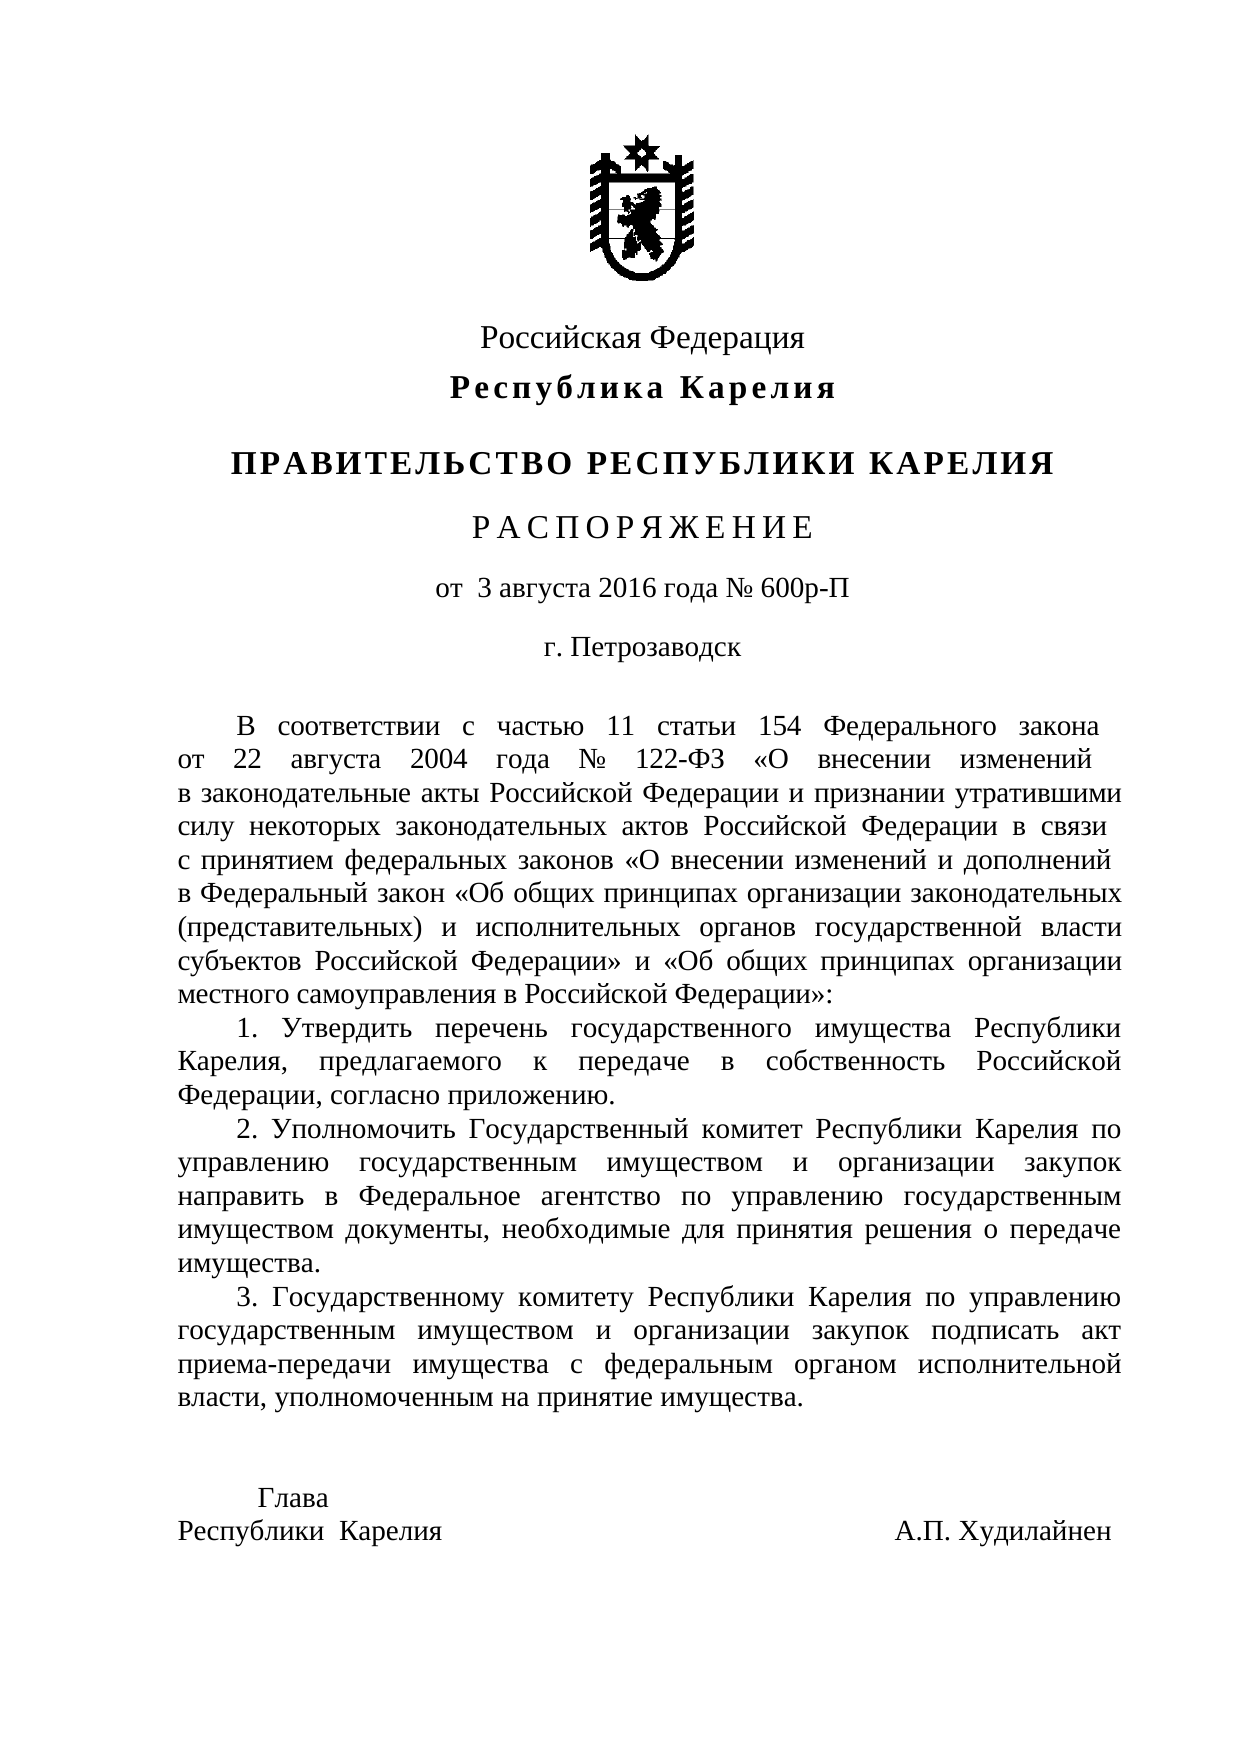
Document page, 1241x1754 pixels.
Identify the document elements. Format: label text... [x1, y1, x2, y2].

subtitle РАСПОРЯЖЕНИЕ [177, 507, 1107, 545]
text 3. Государственному комитету Республики Карелия по управлению государственным имуществом и организации закупок подписать акт приема-передачи имущества с федеральным органом исполнительной власти, уполномоченным на принятие имущества. [177, 1279, 1122, 1413]
text Глава [177, 1480, 1107, 1513]
text от 3 августа 2016 года № 600р-П [177, 570, 1107, 604]
text 2. Уполномочить Государственный комитет Республики Карелия по управлению государственным имуществом и организации закупок направить в Федеральное агентство по управлению государственным имуществом документы, необходимые для принятия решения о передаче имущества. [177, 1111, 1122, 1279]
subtitle ПРАВИТЕЛЬСТВО РЕСПУБЛИКИ КАРЕЛИЯ [177, 444, 1107, 482]
subtitle Российская Федерация [177, 317, 1107, 355]
text г. Петрозаводск [177, 629, 1107, 662]
text Республики Карелия А.П. Худилайнен [177, 1513, 1152, 1547]
text 1. Утвердить перечень государственного имущества Республики Карелия, предлагаемого к передаче в собственность Российской Федерации, согласно приложению. [177, 1010, 1122, 1111]
text В соответствии с частью 11 статьи 154 Федерального закона от 22 августа 2004 года № 122-ФЗ «О внесении изменений в законодательные акты Российской Федерации и признании утратившими силу некоторых законодательных актов Российской Федерации в связи с принятием федеральных законов «О внесении изменений и дополнений в Федеральный закон «Об общих принципах организации законодательных (представительных) и исполнительных органов государственной власти субъектов Российской Федерации» и «Об общих принципах организации местного самоуправления в Российской Федерации»: [177, 708, 1122, 1010]
picture [571, 122, 713, 305]
subtitle Республика Карелия [177, 368, 1107, 406]
